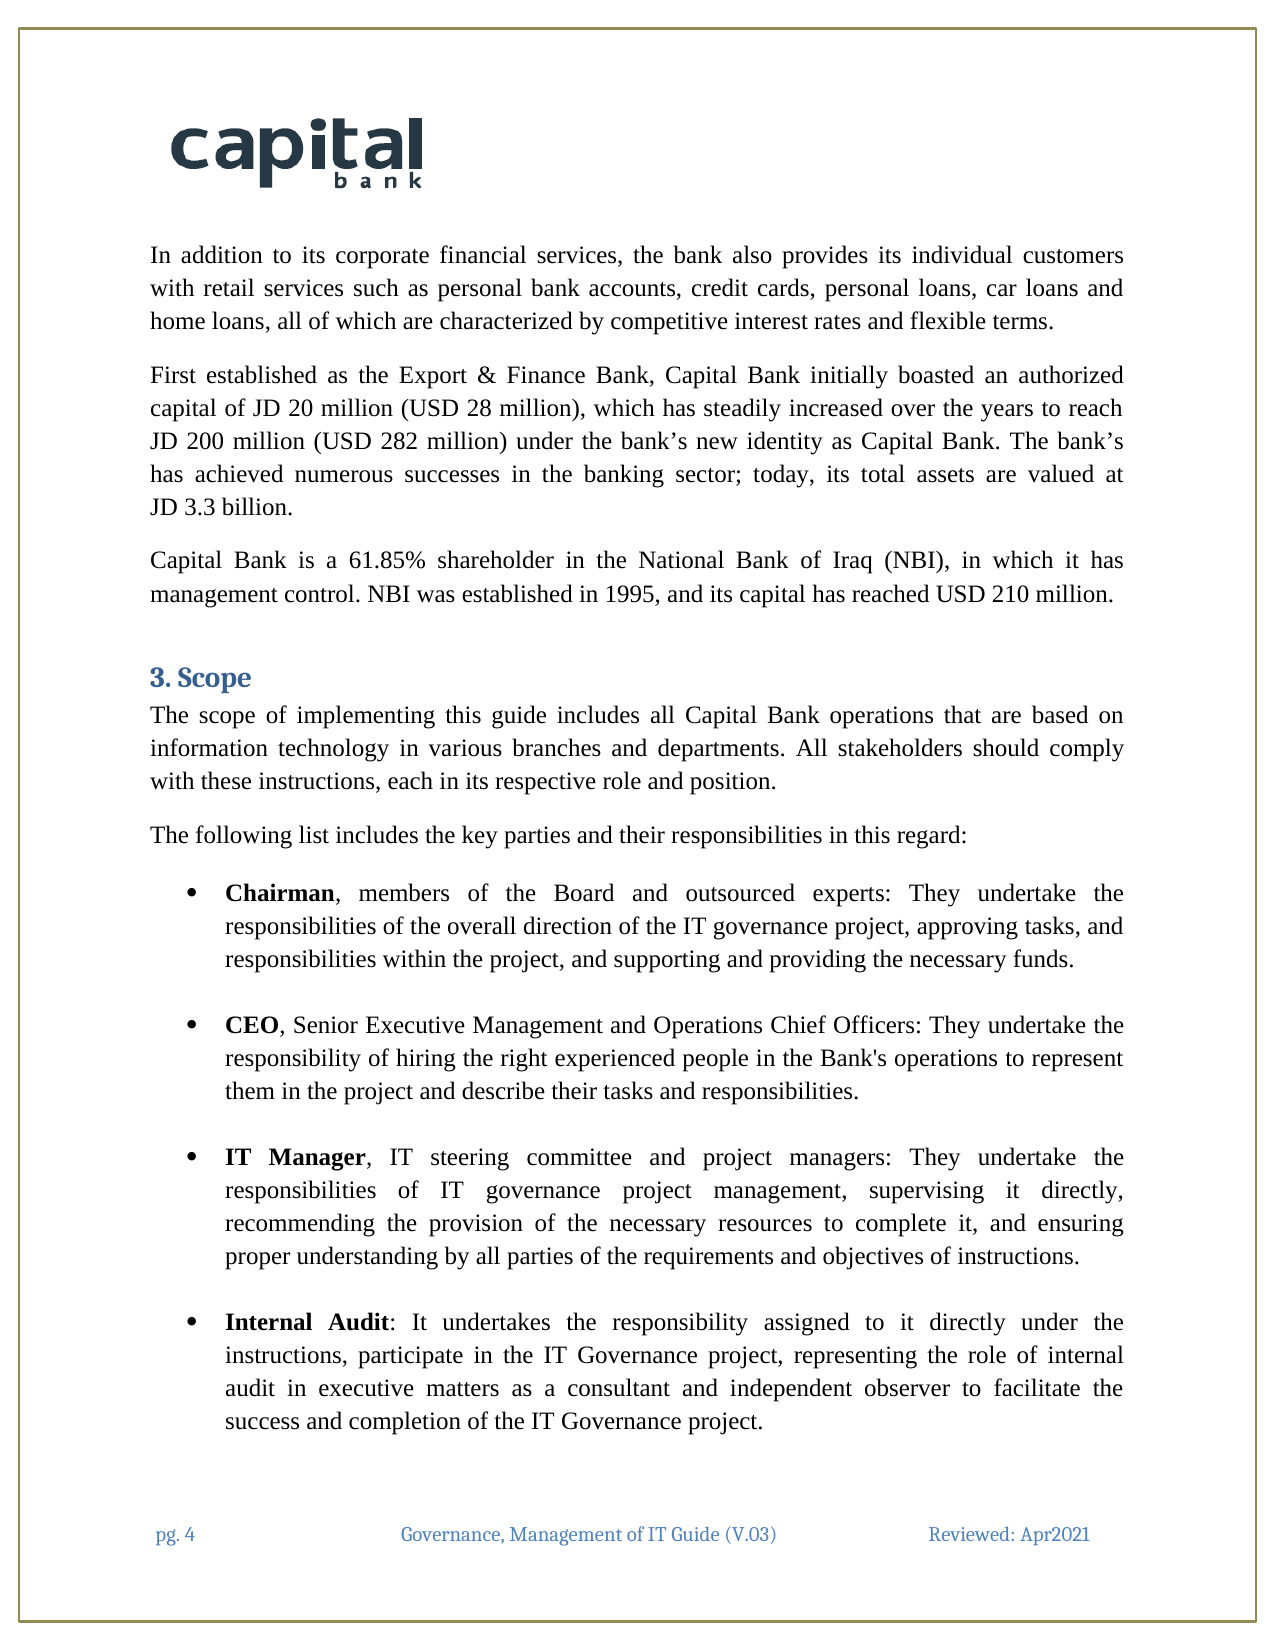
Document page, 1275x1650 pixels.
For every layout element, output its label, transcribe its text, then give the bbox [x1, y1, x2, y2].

picture [150, 103, 438, 212]
text First established as the Export & Finance Bank, Capital Bank initially boasted an authorized capital of JD 20 million (USD 28 million), which has steadily increased over the years to reach JD 200 million (USD 282 million) under the bank’s new identity as Capital Bank. The bank’s has achieved numerous successes in the banking sector; today, its total assets are valued at JD 3.3 billion. [150, 360, 1125, 521]
text The following list includes the key parties and their responsibilities in this regard: [150, 820, 1125, 849]
list Internal Audit: It undertakes the responsibility assigned to it directly under the instructions, participate in the IT Governance project, representing the role of internal audit in executive matters as a consultant and independent observer to facilitate the success and completion of the IT Governance project. [187, 1307, 1125, 1435]
text In addition to its corporate financial services, the bank also provides its individual customers with retail services such as personal bank accounts, credit cards, personal loans, car loans and home loans, all of which are characterized by competitive interest rates and flexible terms. [150, 240, 1125, 334]
list IT Manager, IT steering committee and project managers: They undertake the responsibilities of IT governance project management, supervising it directly, recommending the provision of the necessary resources to complete it, and ensuring proper understanding by all parties of the requirements and objectives of instructions. [187, 1142, 1125, 1270]
text The scope of implementing this guide includes all Capital Bank operations that are based on information technology in various branches and departments. All stakeholders should comply with these instructions, each in its respective role and position. [150, 700, 1125, 795]
subtitle 3. Scope [150, 662, 1125, 695]
list CEO, Senior Executive Management and Operations Chief Officers: They undertake the responsibility of hiring the right experienced people in the Bank's operations to represent them in the project and describe their tasks and responsibilities. [187, 1010, 1125, 1105]
text Capital Bank is a 61.85% shareholder in the National Bank of Iraq (NBI), in which it has management control. NBI was established in 1995, and its capital has reached USD 210 million. [150, 546, 1125, 607]
list Chairman, members of the Board and outsourced experts: They undertake the responsibilities of the overall direction of the IT governance project, approving tasks, and responsibilities within the project, and supporting and providing the necessary funds. [187, 878, 1125, 973]
